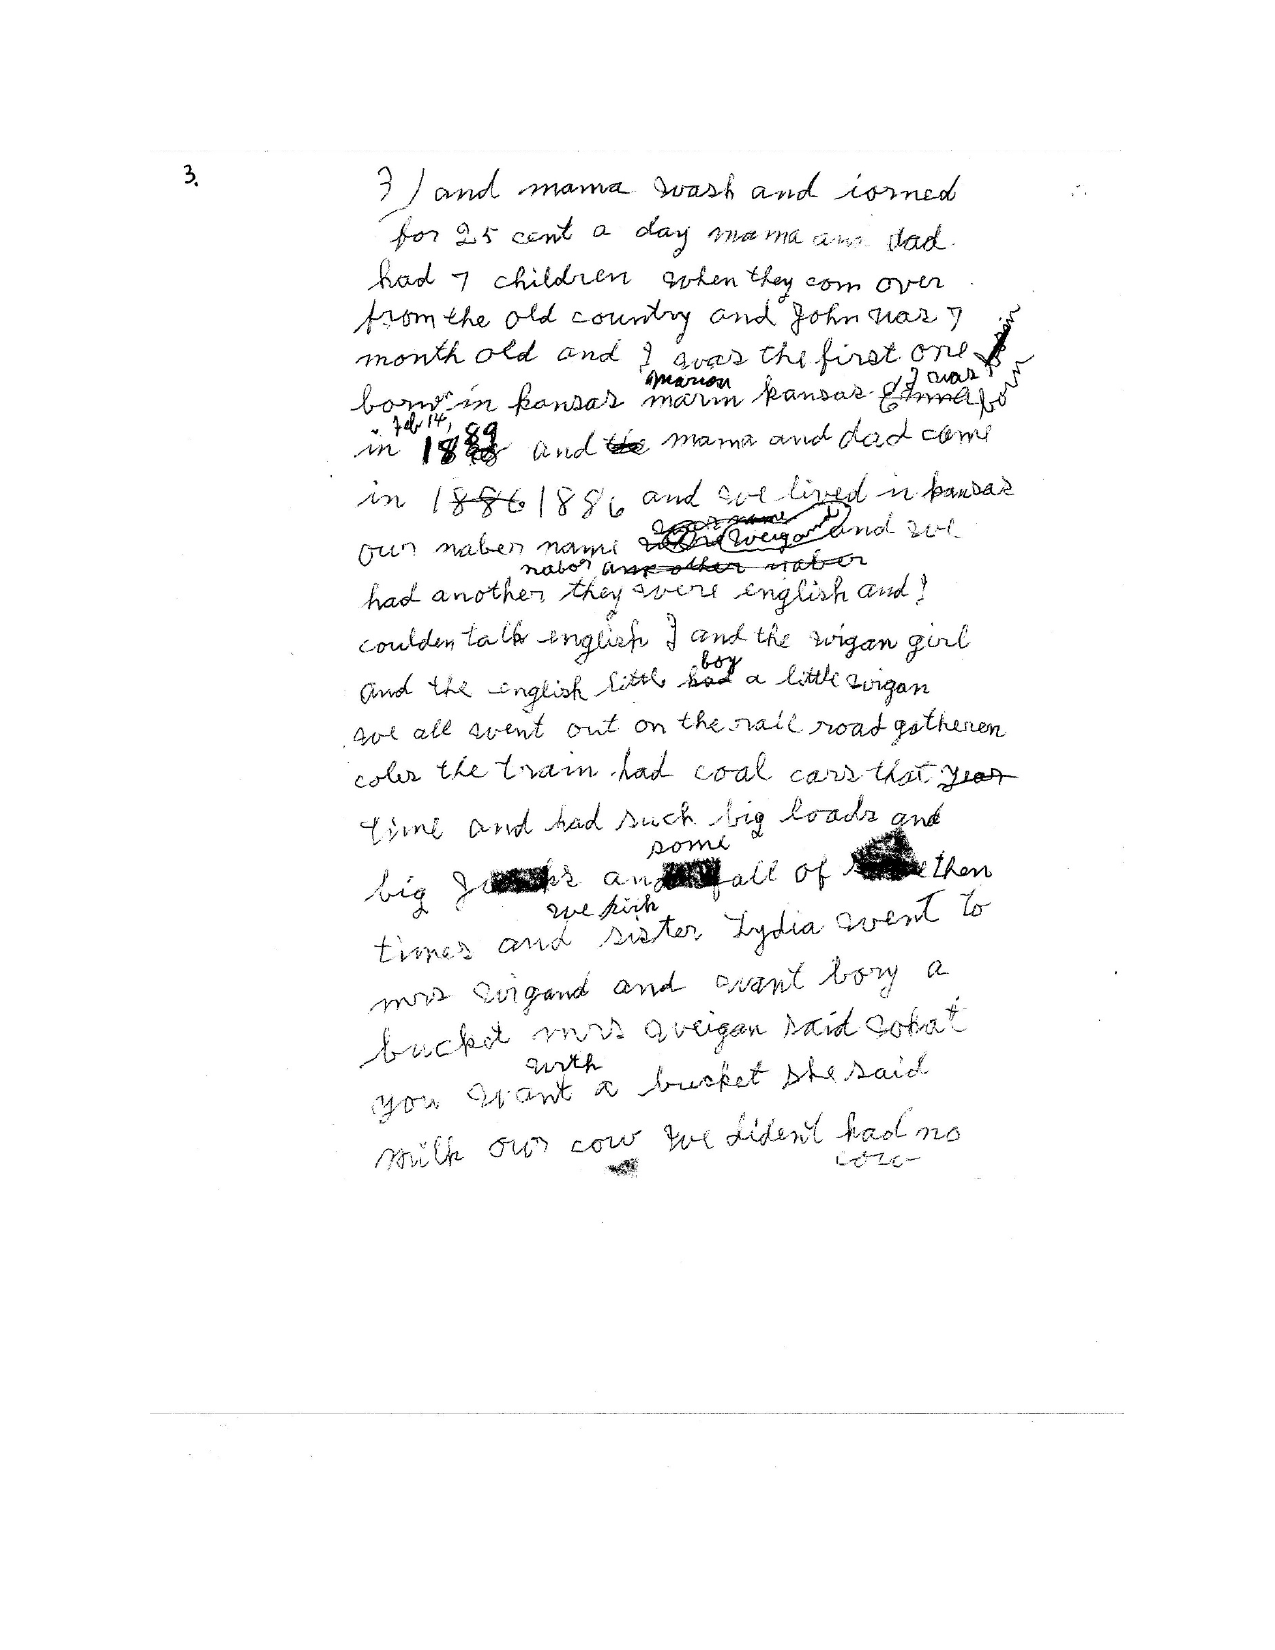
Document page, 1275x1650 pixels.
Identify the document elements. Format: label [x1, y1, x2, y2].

picture [150, 150, 1125, 1489]
